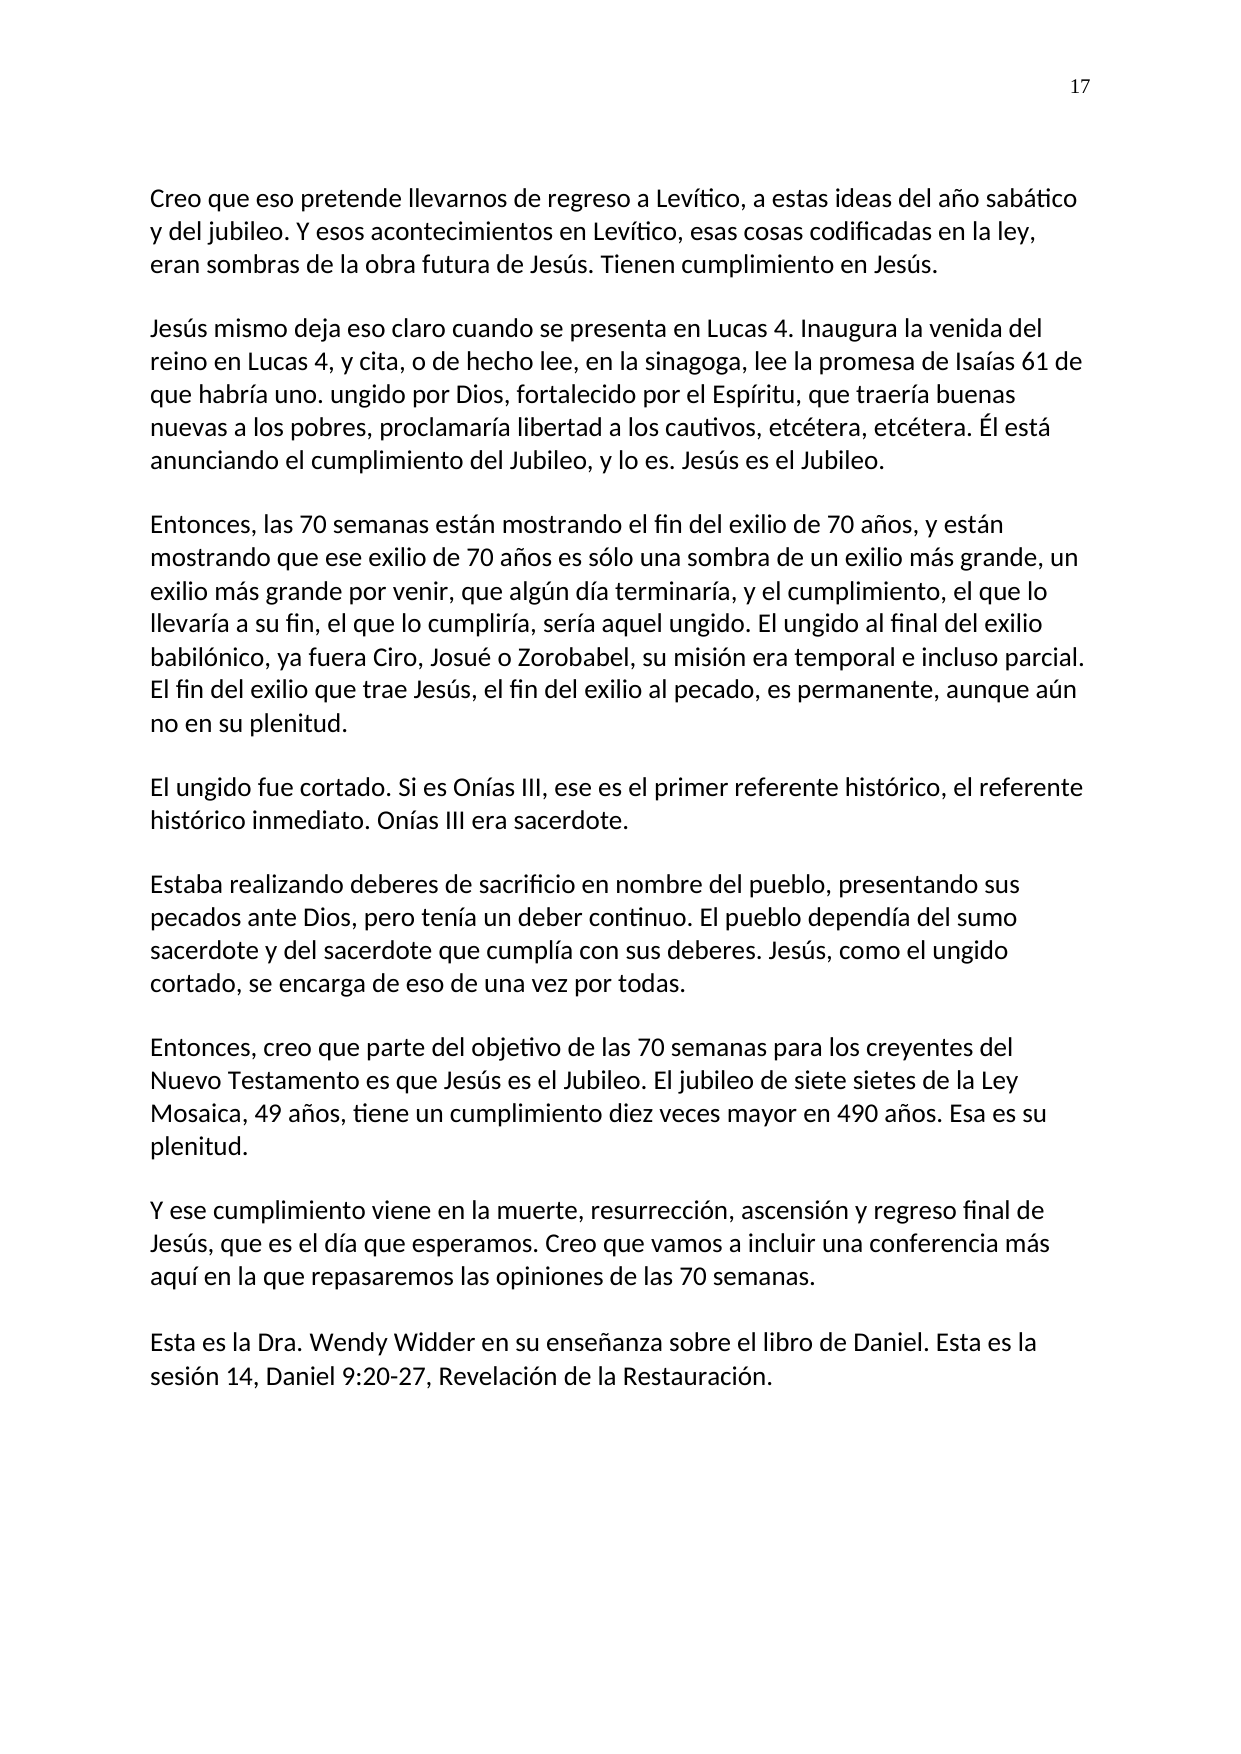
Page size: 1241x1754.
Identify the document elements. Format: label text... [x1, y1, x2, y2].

text El ungido fue cortado. Si es Onías III, ese es el primer referente histórico, el referente histórico inmediato. Onías III era sacerdote. [150, 770, 1090, 836]
text Jesús mismo deja eso claro cuando se presenta en Lucas 4. Inaugura la venida del reino en Lucas 4, y cita, o de hecho lee, en la sinagoga, lee la promesa de Isaías 61 de que habría uno. ungido por Dios, fortalecido por el Espíritu, que traería buenas nuevas a los pobres, proclamaría libertad a los cautivos, etcétera, etcétera. Él está anunciando el cumplimiento del Jubileo, y lo es. Jesús es el Jubileo. [150, 311, 1090, 476]
text Creo que eso pretende llevarnos de regreso a Levítico, a estas ideas del año sabático y del jubileo. Y esos acontecimientos en Levítico, esas cosas codificadas en la ley, eran sombras de la obra futura de Jesús. Tienen cumplimiento en Jesús. [150, 181, 1090, 280]
text Y ese cumplimiento viene en la muerte, resurrección, ascensión y regreso final de Jesús, que es el día que esperamos. Creo que vamos a incluir una conferencia más aquí en la que repasaremos las opiniones de las 70 semanas. Esta es la Dra. Wendy Widder en su enseñanza sobre el libro de Daniel. Esta es la sesión 14, Daniel 9:20-27, Revelación de la Restauración. [150, 1193, 1090, 1416]
text Estaba realizando deberes de sacrificio en nombre del pueblo, presentando sus pecados ante Dios, pero tenía un deber continuo. El pueblo dependía del sumo sacerdote y del sacerdote que cumplía con sus deberes. Jesús, como el ungido cortado, se encarga de eso de una vez por todas. [150, 867, 1090, 999]
text Entonces, creo que parte del objetivo de las 70 semanas para los creyentes del Nuevo Testamento es que Jesús es el Jubileo. El jubileo de siete sietes de la Ley Mosaica, 49 años, tiene un cumplimiento diez veces mayor en 490 años. Esa es su plenitud. [150, 1030, 1090, 1162]
text Entonces, las 70 semanas están mostrando el fin del exilio de 70 años, y están mostrando que ese exilio de 70 años es sólo una sombra de un exilio más grande, un exilio más grande por venir, que algún día terminaría, y el cumplimiento, el que lo llevaría a su fin, el que lo cumpliría, sería aquel ungido. El ungido al final del exilio babilónico, ya fuera Ciro, Josué o Zorobabel, su misión era temporal e incluso parcial. El fin del exilio que trae Jesús, el fin del exilio al pecado, es permanente, aunque aún no en su plenitud. [150, 508, 1090, 739]
